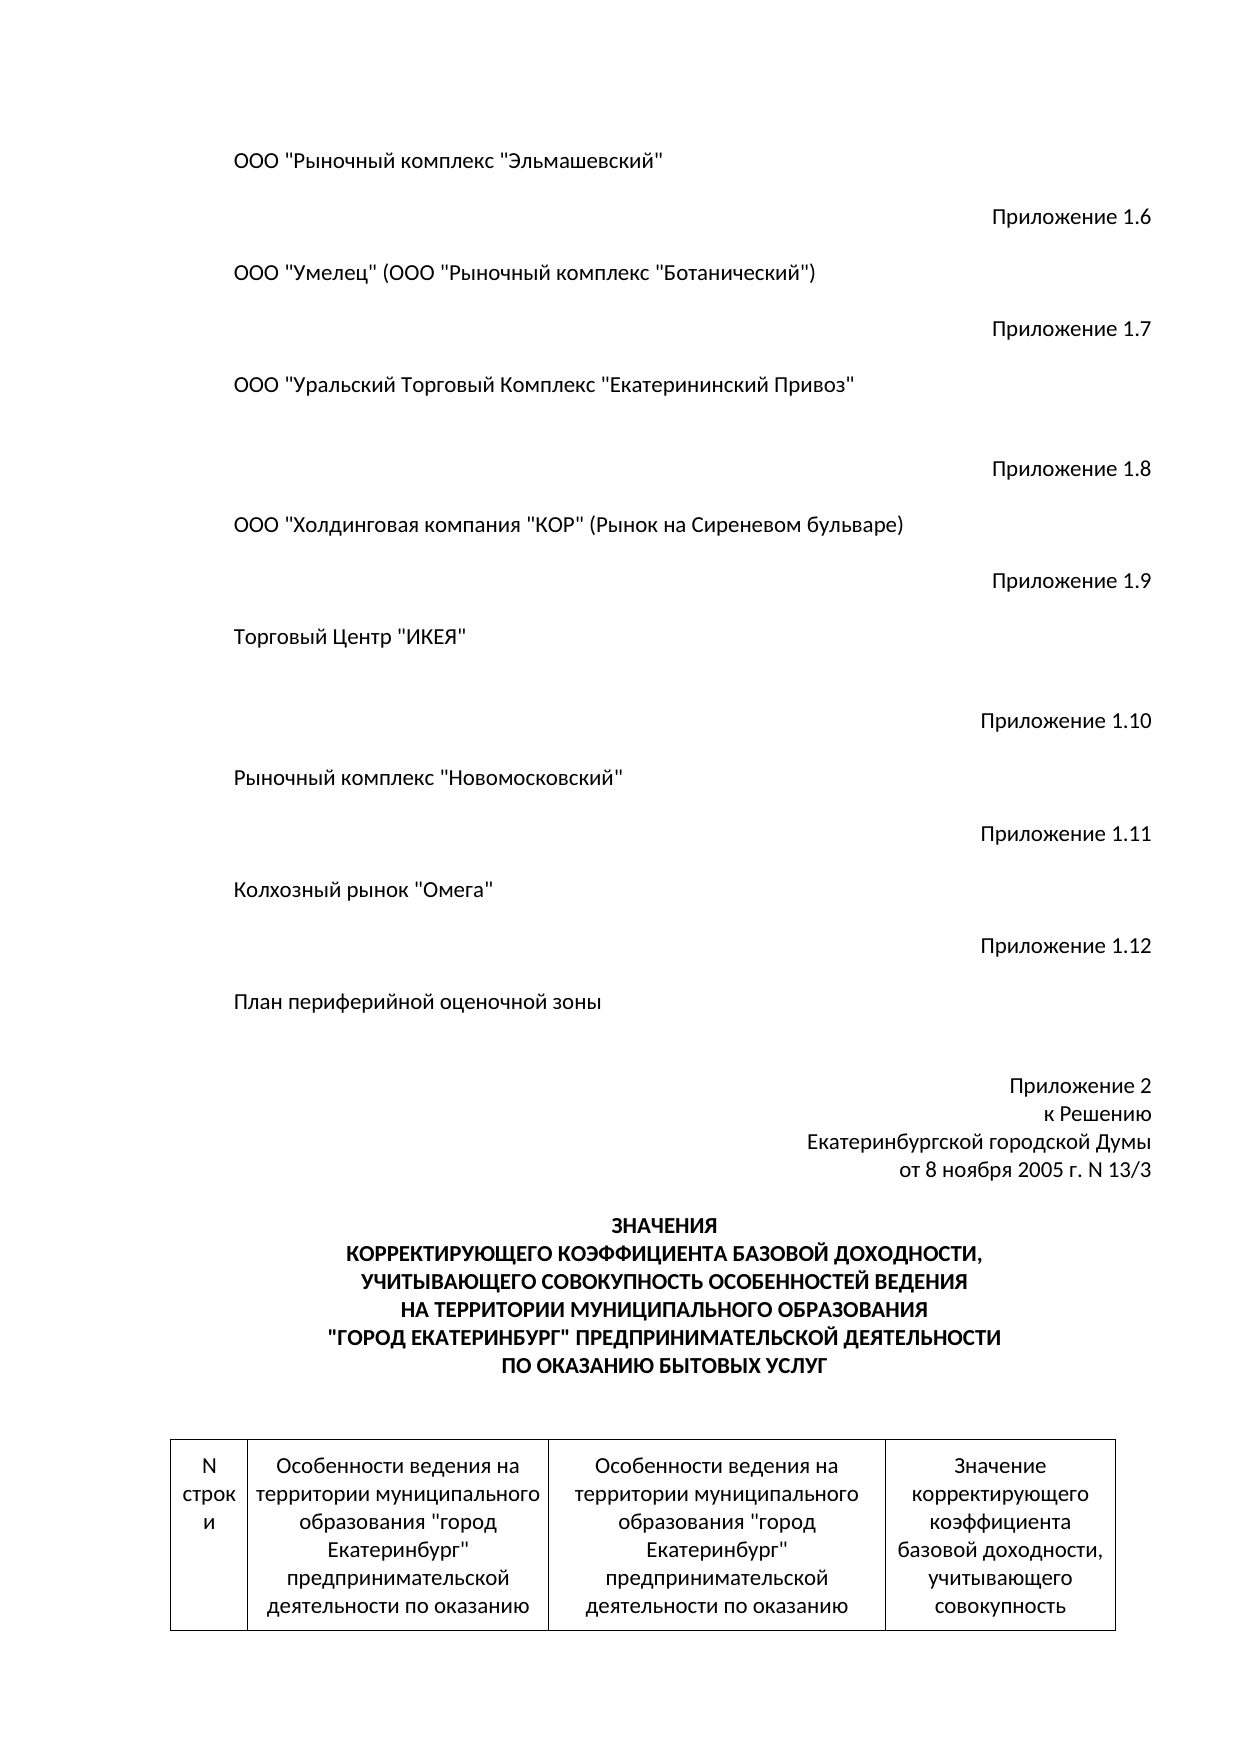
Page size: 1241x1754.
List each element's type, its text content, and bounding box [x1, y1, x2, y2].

text Приложение 1.8 [177, 454, 1152, 482]
title НА ТЕРРИТОРИИ МУНИЦИПАЛЬНОГО ОБРАЗОВАНИЯ [177, 1295, 1152, 1323]
text Торговый Центр "ИКЕЯ" [177, 622, 1152, 651]
text ООО "Рыночный комплекс "Эльмашевский" [177, 146, 1152, 174]
text Приложение 1.6 [177, 202, 1152, 230]
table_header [886, 1440, 1115, 1630]
text Приложение 1.7 [177, 314, 1152, 342]
text Приложение 2 [177, 1071, 1152, 1099]
text Приложение 1.9 [177, 566, 1152, 594]
text Колхозный рынок "Омега" [177, 875, 1152, 903]
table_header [248, 1440, 548, 1630]
title ПО ОКАЗАНИЮ БЫТОВЫХ УСЛУГ [177, 1351, 1152, 1379]
text Екатеринбургской городской Думы [177, 1127, 1152, 1155]
text ООО "Холдинговая компания "КОР" (Рынок на Сиреневом бульваре) [177, 510, 1152, 538]
title "ГОРОД ЕКАТЕРИНБУРГ" ПРЕДПРИНИМАТЕЛЬСКОЙ ДЕЯТЕЛЬНОСТИ [177, 1323, 1152, 1351]
text к Решению [177, 1099, 1152, 1127]
text Рыночный комплекс "Новомосковский" [177, 763, 1152, 791]
text Приложение 1.12 [177, 931, 1152, 959]
text План периферийной оценочной зоны [177, 987, 1152, 1015]
text Приложение 1.11 [177, 819, 1152, 847]
text ООО "Уральский Торговый Комплекс "Екатерининский Привоз" [177, 370, 1152, 398]
title УЧИТЫВАЮЩЕГО СОВОКУПНОСТЬ ОСОБЕННОСТЕЙ ВЕДЕНИЯ [177, 1267, 1152, 1295]
title КОРРЕКТИРУЮЩЕГО КОЭФФИЦИЕНТА БАЗОВОЙ ДОХОДНОСТИ, [177, 1239, 1152, 1267]
text ООО "Умелец" (ООО "Рыночный комплекс "Ботанический") [177, 258, 1152, 286]
text от 8 ноября 2005 г. N 13/3 [177, 1155, 1152, 1183]
text Приложение 1.10 [177, 707, 1152, 734]
title ЗНАЧЕНИЯ [177, 1211, 1152, 1239]
table_header N строки [171, 1440, 247, 1630]
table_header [549, 1440, 885, 1630]
